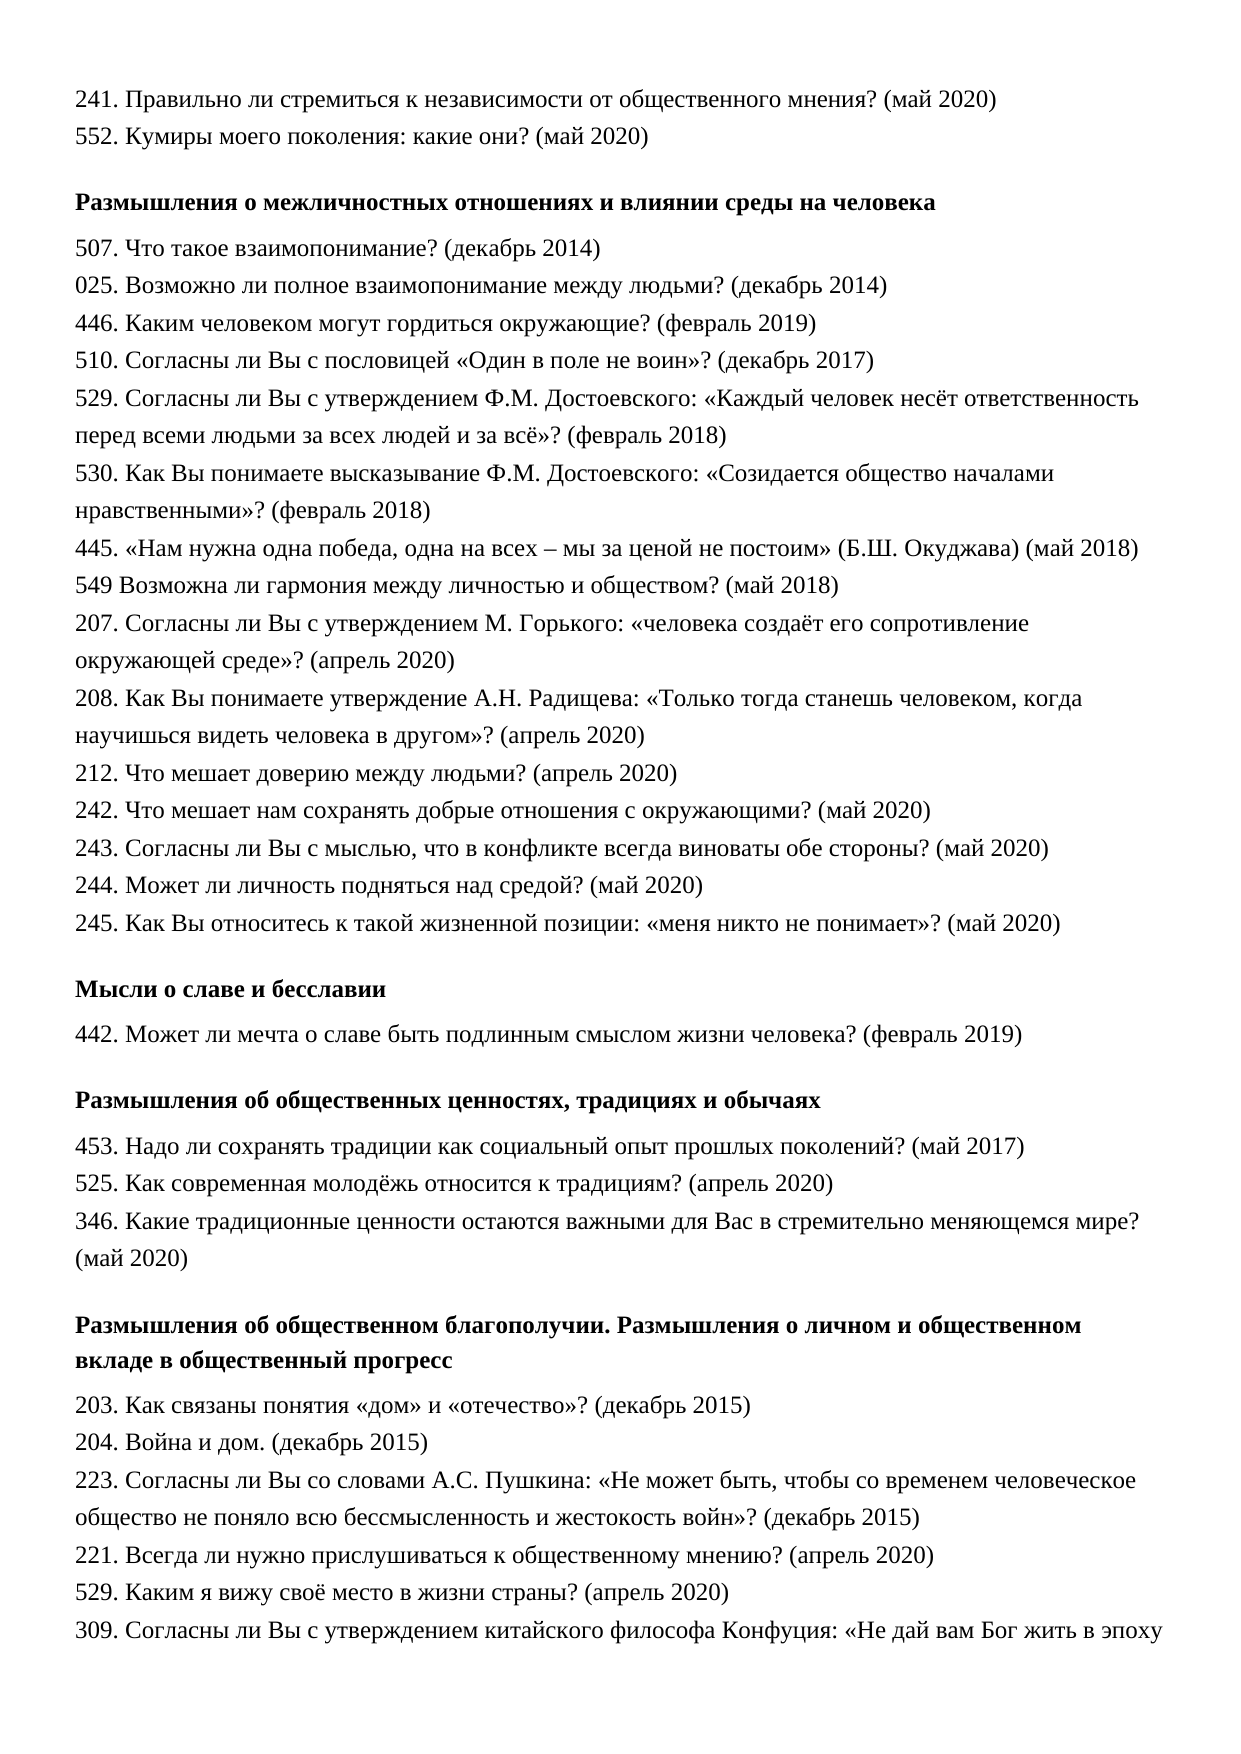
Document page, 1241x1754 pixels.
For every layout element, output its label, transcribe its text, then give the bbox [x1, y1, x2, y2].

text 442. Может ли мечта о славе быть подлинным смыслом жизни человека? (февраль 2019) [75, 1011, 1165, 1048]
text 507. Что такое взаимопонимание? (декабрь 2014) 025. Возможно ли полное взаимопонимание между людьми? (декабрь 2014) 446. Каким человеком могут гордиться окружающие? (февраль 2019) 510. Согласны ли Вы с пословицей «Один в поле не воин»? (декабрь 2017) 529. Согласны ли Вы с утверждением Ф.М. Достоевского: «Каждый человек несёт ответственность перед всеми людьми за всех людей и за всё»? (февраль 2018) 530. Как Вы понимаете высказывание Ф.М. Достоевского: «Созидается общество началами нравственными»? (февраль 2018) 445. «Нам нужна одна победа, одна на всех – мы за ценой не постоим» (Б.Ш. Окуджава) (май 2018) 549 Возможна ли гармония между личностью и обществом? (май 2018) 207. Согласны ли Вы с утверждением М. Горького: «человека создаёт его сопротивление окружающей среде»? (апрель 2020) 208. Как Вы понимаете утверждение А.Н. Радищева: «Только тогда станешь человеком, когда научишься видеть человека в другом»? (апрель 2020) 212. Что мешает доверию между людьми? (апрель 2020) 242. Что мешает нам сохранять добрые отношения с окружающими? (май 2020) 243. Согласны ли Вы с мыслью, что в конфликте всегда виноваты обе стороны? (май 2020) 244. Может ли личность подняться над средой? (май 2020) 245. Как Вы относитесь к такой жизненной позиции: «меня никто не понимает»? (май 2020) [75, 224, 1165, 937]
text Размышления о межличностных отношениях и влиянии среды на человека [75, 181, 1165, 216]
text 453. Надо ли сохранять традиции как социальный опыт прошлых поколений? (май 2017) 525. Как современная молодёжь относится к традициям? (апрель 2020) 346. Какие традиционные ценности остаются важными для Вас в стремительно меняющемся мире? (май 2020) [75, 1122, 1165, 1272]
text Размышления об общественном благополучии. Размышления о личном и общественном вкладе в общественный прогресс [75, 1303, 1165, 1373]
text Размышления об общественных ценностях, традициях и обычаях [75, 1079, 1165, 1114]
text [75, 75, 1165, 150]
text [75, 1381, 1165, 1644]
text Мысли о славе и бесславии [75, 968, 1165, 1003]
